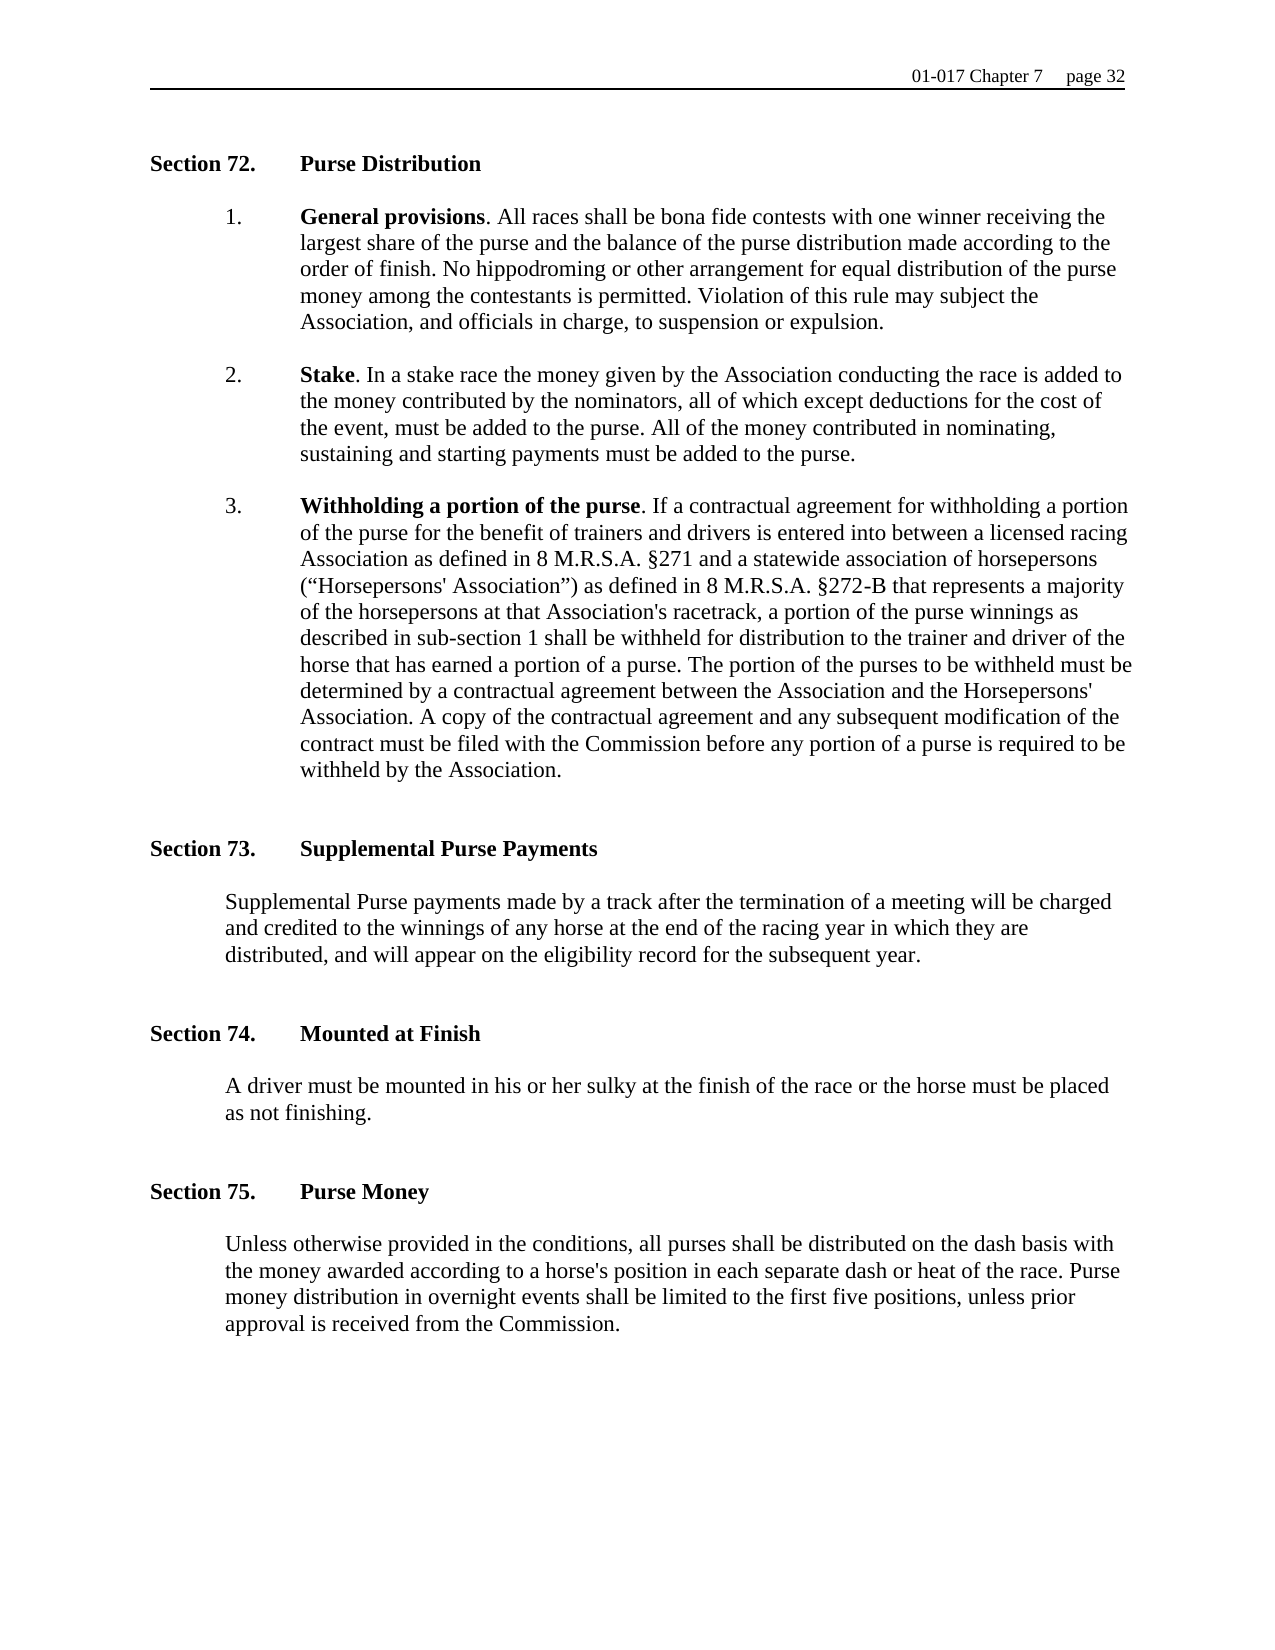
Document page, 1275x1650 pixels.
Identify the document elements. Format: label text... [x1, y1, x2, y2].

text Supplemental Purse payments made by a track after the termination of a meeting will be charged and credited to the winnings of any horse at the end of the racing year in which they are distributed, and will appear on the eligibility record for the subsequent year. [150, 888, 1125, 967]
text Section 73. Supplemental Purse Payments [150, 835, 1125, 862]
text Unless otherwise provided in the conditions, all purses shall be distributed on the dash basis with the money awarded according to a horse's position in each separate dash or heat of the race. Purse money distribution in overnight events shall be limited to the first five positions, unless prior approval is received from the Commission. [225, 1231, 1125, 1336]
list Withholding a portion of the purse. If a contractual agreement for withholding a portion of the purse for the benefit of trainers and drivers is entered into between a licensed racing Association as defined in 8 M.R.S.A. §271 and a statewide association of horsepersons (“Horsepersons' Association”) as defined in 8 M.R.S.A. §272-B that represents a majority of the horsepersons at that Association's racetrack, a portion of the purse winnings as described in sub-section 1 shall be withheld for distribution to the trainer and driver of the horse that has earned a portion of a purse. The portion of the purses to be withheld must be determined by a contractual agreement between the Association and the Horsepersons' Association. A copy of the contractual agreement and any subsequent modification of the contract must be filed with the Commission before any portion of a purse is required to be withheld by the Association. [225, 493, 1144, 782]
text Section 74. Mounted at Finish [150, 1020, 1125, 1046]
text 2. Stake. In a stake race the money given by the Association conducting the race is added to the money contributed by the nominators, all of which except deductions for the cost of the event, must be added to the purse. All of the money contributed in nominating, sustaining and starting payments must be added to the purse. [225, 361, 1125, 466]
text 1. General provisions. All races shall be bona fide contests with one winner receiving the largest share of the purse and the balance of the purse distribution made according to the order of finish. No hippodroming or other arrangement for equal distribution of the purse money among the contestants is permitted. Violation of this rule may subject the Association, and officials in charge, to suspension or expulsion. [225, 203, 1125, 334]
text A driver must be mounted in his or her sulky at the finish of the race or the horse must be placed as not finishing. [225, 1072, 1125, 1125]
text Section 75. Purse Money [150, 1178, 1125, 1204]
text Section 72. Purse Distribution [150, 150, 1125, 176]
